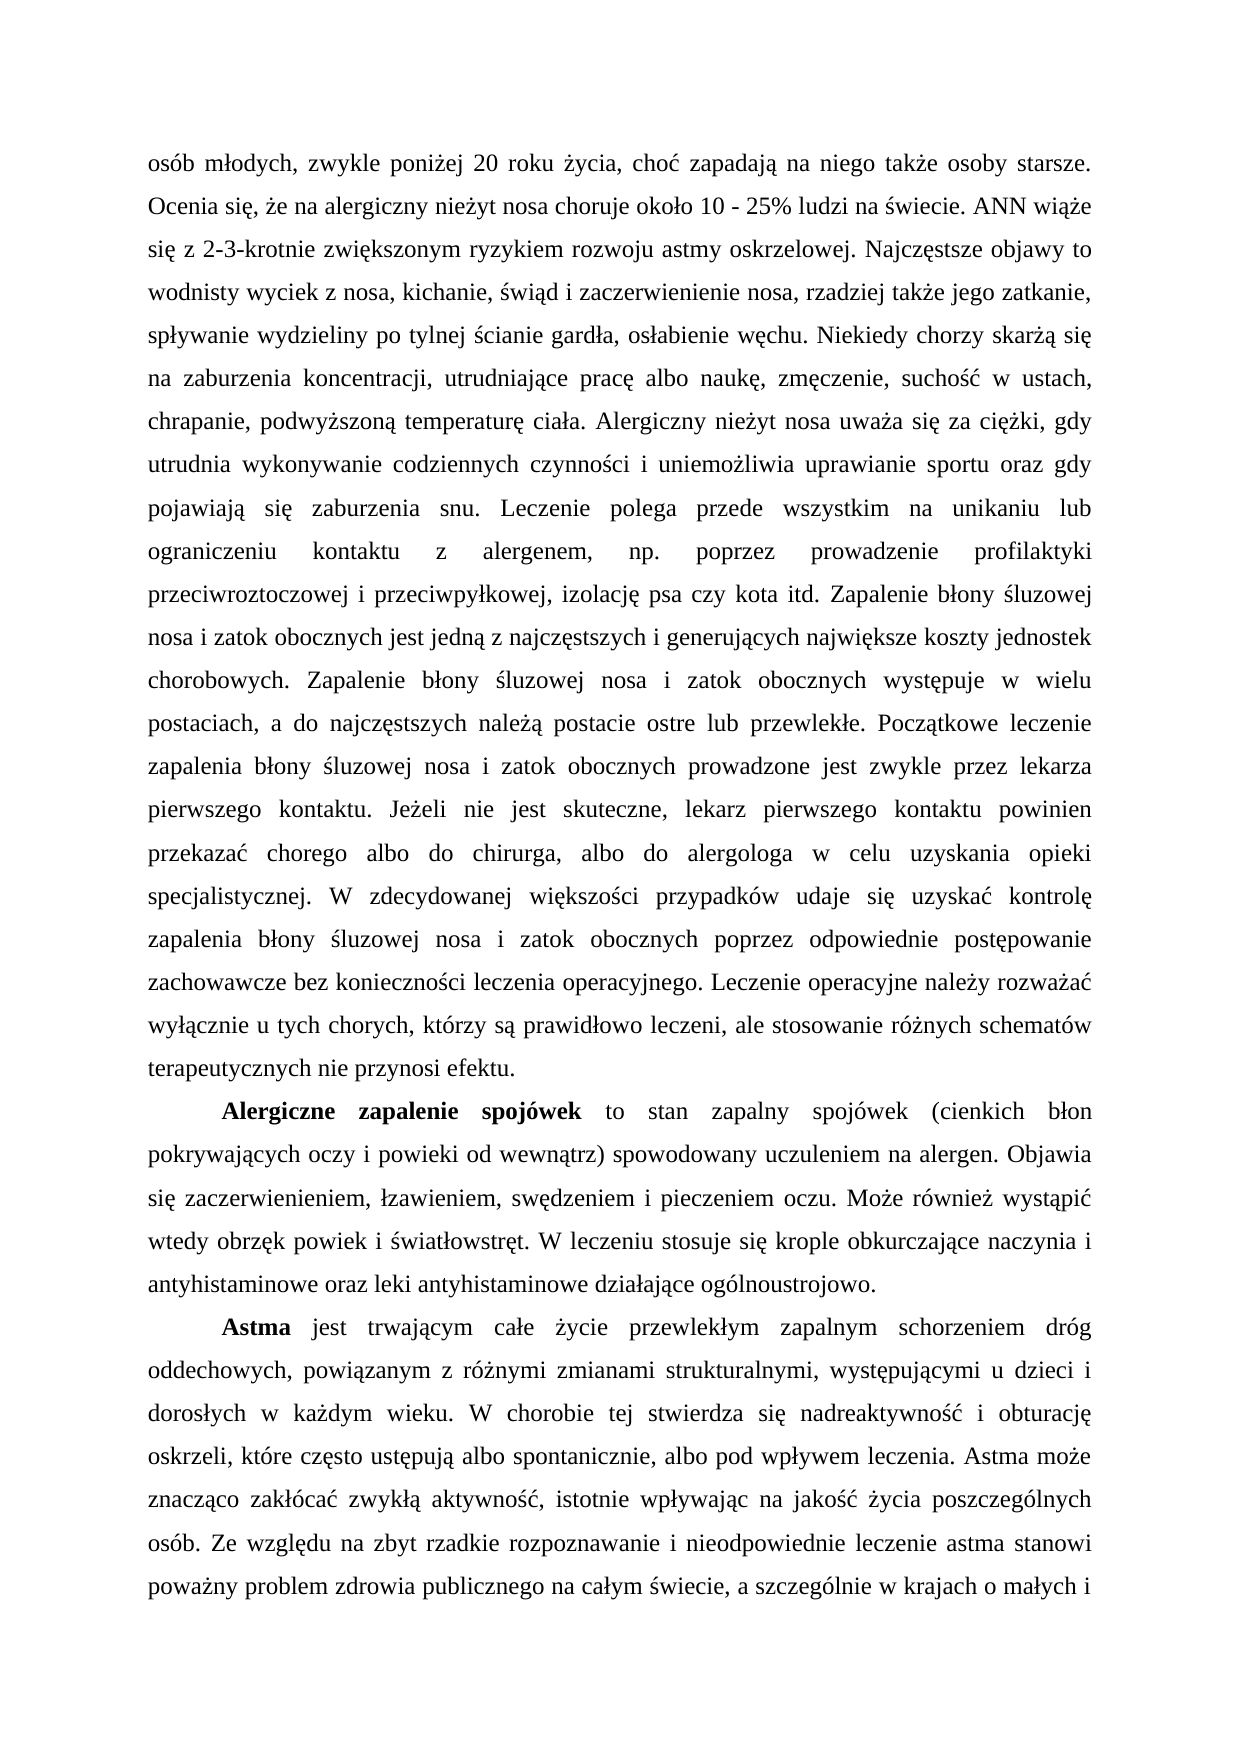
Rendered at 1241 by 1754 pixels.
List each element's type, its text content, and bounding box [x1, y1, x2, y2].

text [148, 148, 1093, 1082]
text Alergiczne zapalenie spojówek to stan zapalny spojówek (cienkich błon pokrywających oczy i powieki od wewnątrz) spowodowany uczuleniem na alergen. Objawia się zaczerwienieniem, łzawieniem, swędzeniem i pieczeniem oczu. Może również wystąpić wtedy obrzęk powiek i światłowstręt. W leczeniu stosuje się krople obkurczające naczynia i antyhistaminowe oraz leki antyhistaminowe działające ogólnoustrojowo. [148, 1096, 1093, 1298]
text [148, 1312, 1093, 1599]
